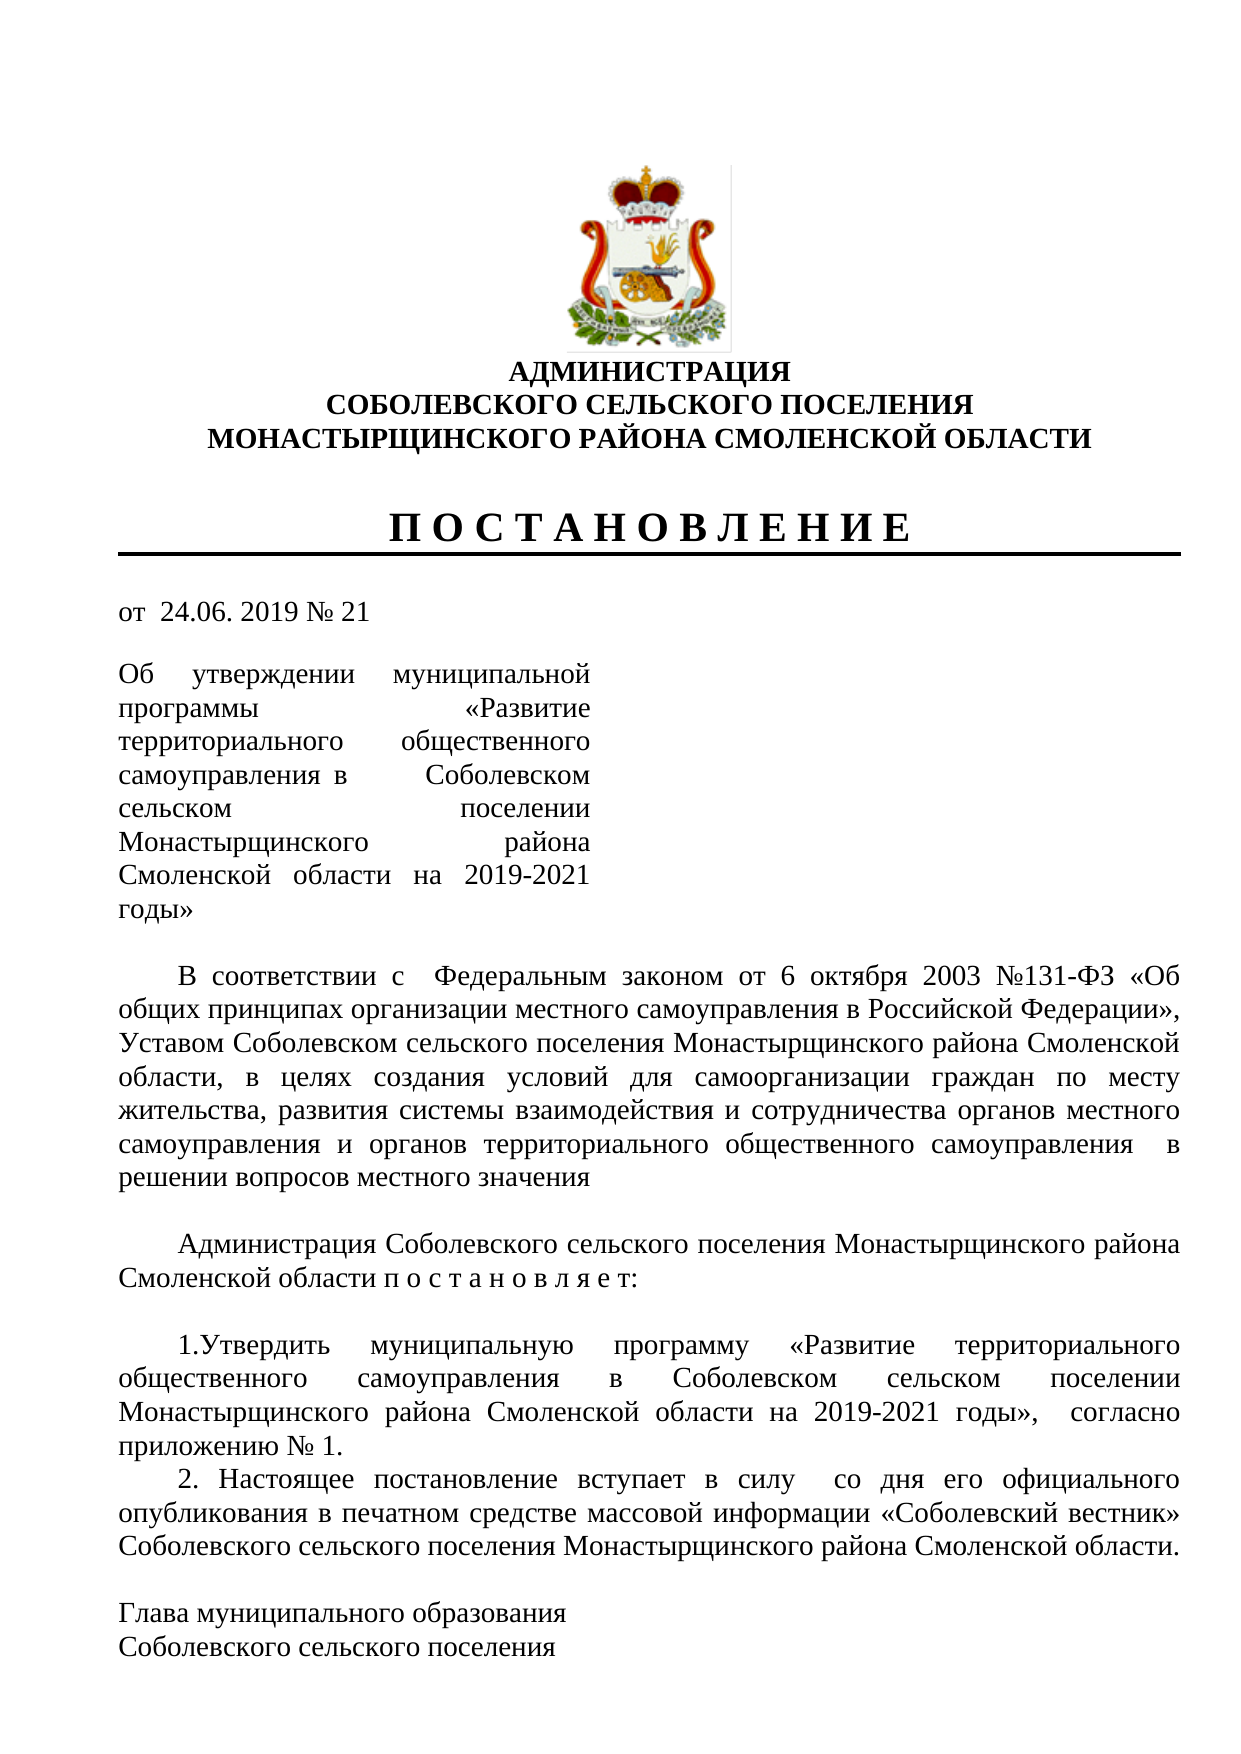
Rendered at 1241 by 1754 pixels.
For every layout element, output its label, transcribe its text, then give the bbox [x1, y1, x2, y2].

text П О С Т А Н О В Л Е Н И Е [118, 502, 1181, 552]
text В соответствии с Федеральным законом от 6 октября 2003 №131-ФЗ «Об общих принципах организации местного самоуправления в Российской Федерации», Уставом Соболевском сельского поселения Монастырщинского района Смоленской области, в целях создания условий для самоорганизации граждан по месту жительства, развития системы взаимодействия и сотрудничества органов местного самоуправления и органов территориального общественного самоуправления в решении вопросов местного значения [118, 958, 1181, 1193]
text от 24.06. 2019 № 21 [118, 594, 1181, 627]
text Соболевского сельского поселения [118, 1629, 1181, 1662]
text Об утверждении муниципальной программы «Развитие территориального общественного самоуправления в Соболевском сельском поселении Монастырщинского района Смоленской области на 2019-2021 годы» [118, 656, 591, 924]
picture [566, 165, 733, 354]
text Администрация Соболевского сельского поселения Монастырщинского района Смоленской области п о с т а н о в л я е т: [118, 1226, 1181, 1293]
text 2. Настоящее постановление вступает в силу со дня его официального опубликования в печатном средстве массовой информации «Соболевский вестник» Соболевского сельского поселения Монастырщинского района Смоленской области. [118, 1461, 1181, 1562]
text 1.Утвердить муниципальную программу «Развитие территориального общественного самоуправления в Соболевском сельском поселении Монастырщинского района Смоленской области на 2019-2021 годы», согласно приложению № 1. [118, 1327, 1181, 1461]
text МОНАСТЫРЩИНСКОГО РАЙОНА СМОЛЕНСКОЙ ОБЛАСТИ [118, 421, 1181, 454]
text АДМИНИСТРАЦИЯ [118, 354, 1181, 387]
text СОБОЛЕВСКОГО СЕЛЬСКОГО ПОСЕЛЕНИЯ [118, 387, 1181, 421]
text Глава муниципального образования [118, 1595, 1181, 1629]
